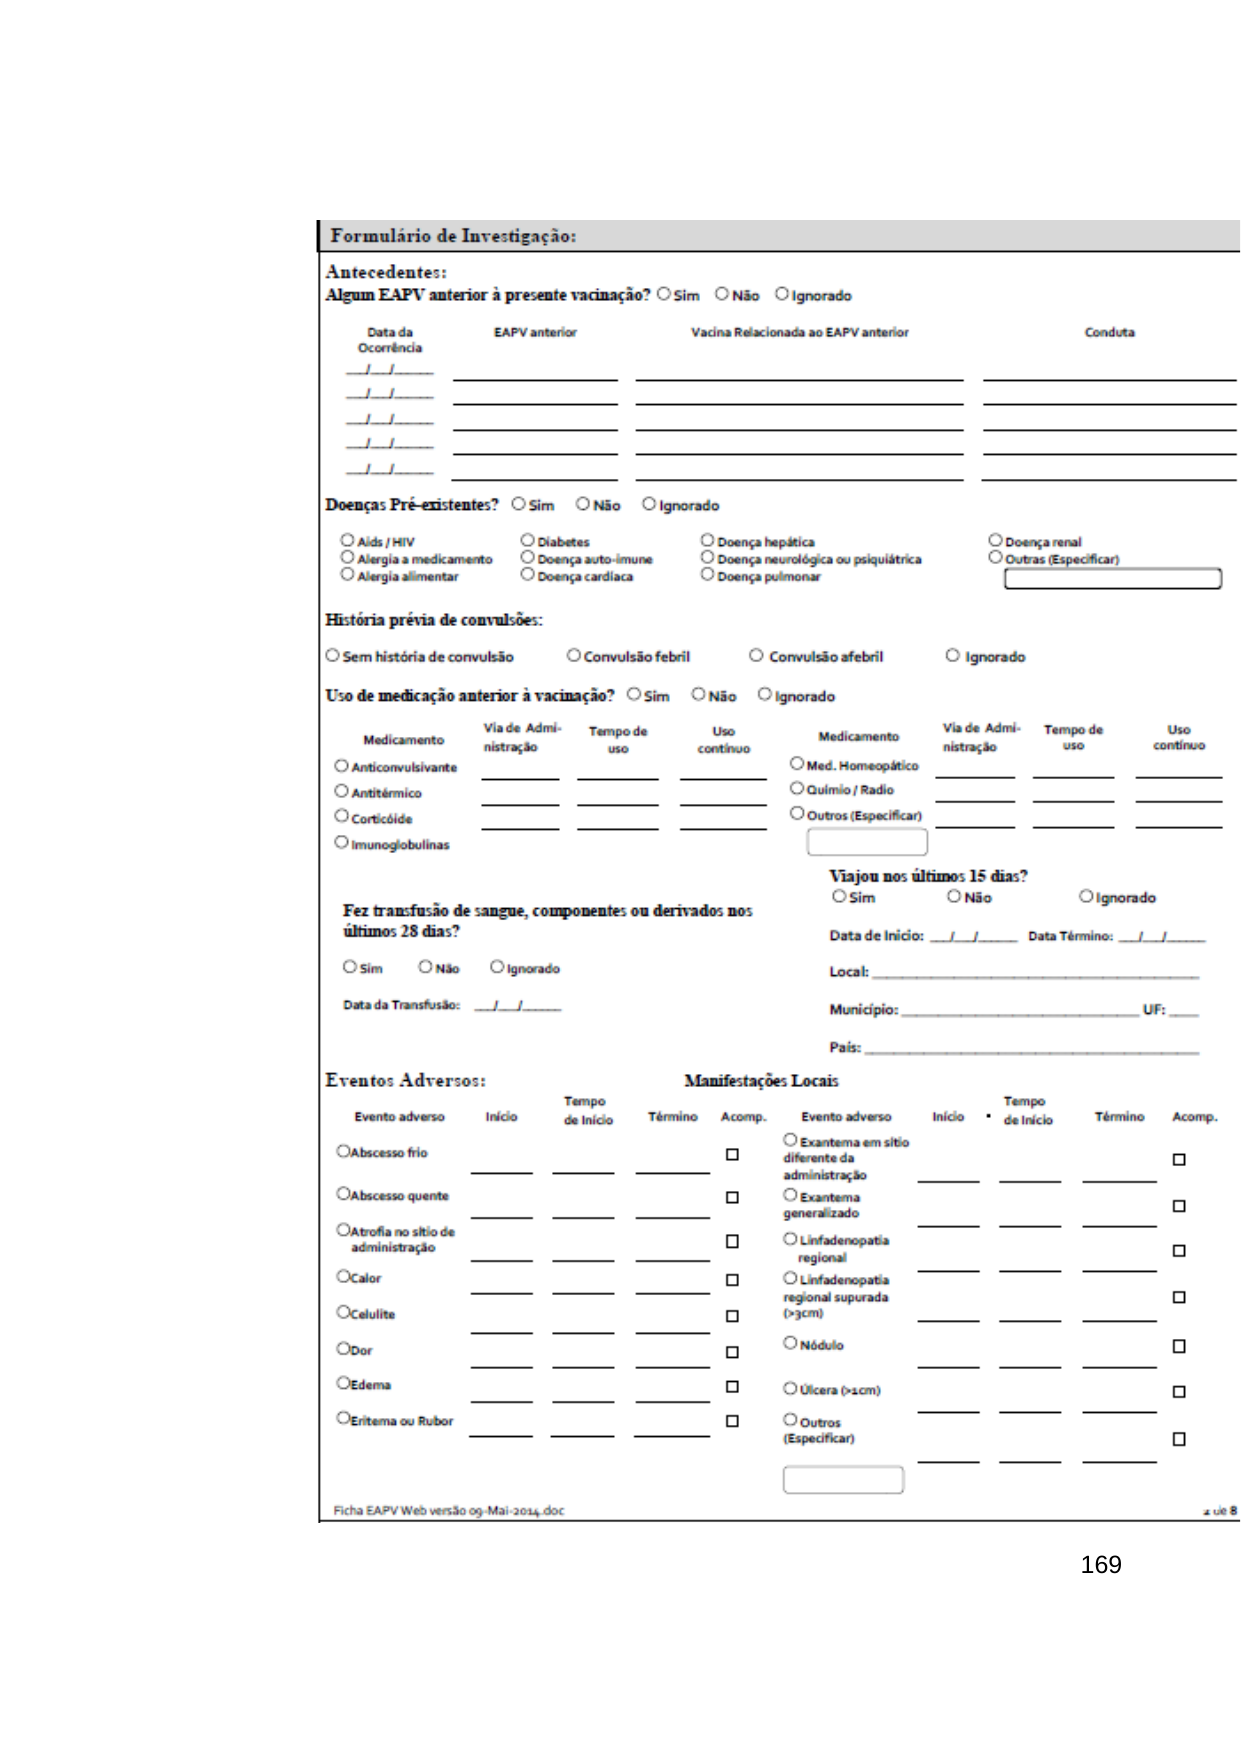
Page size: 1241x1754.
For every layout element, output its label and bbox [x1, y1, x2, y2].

picture [310, 220, 1241, 1523]
